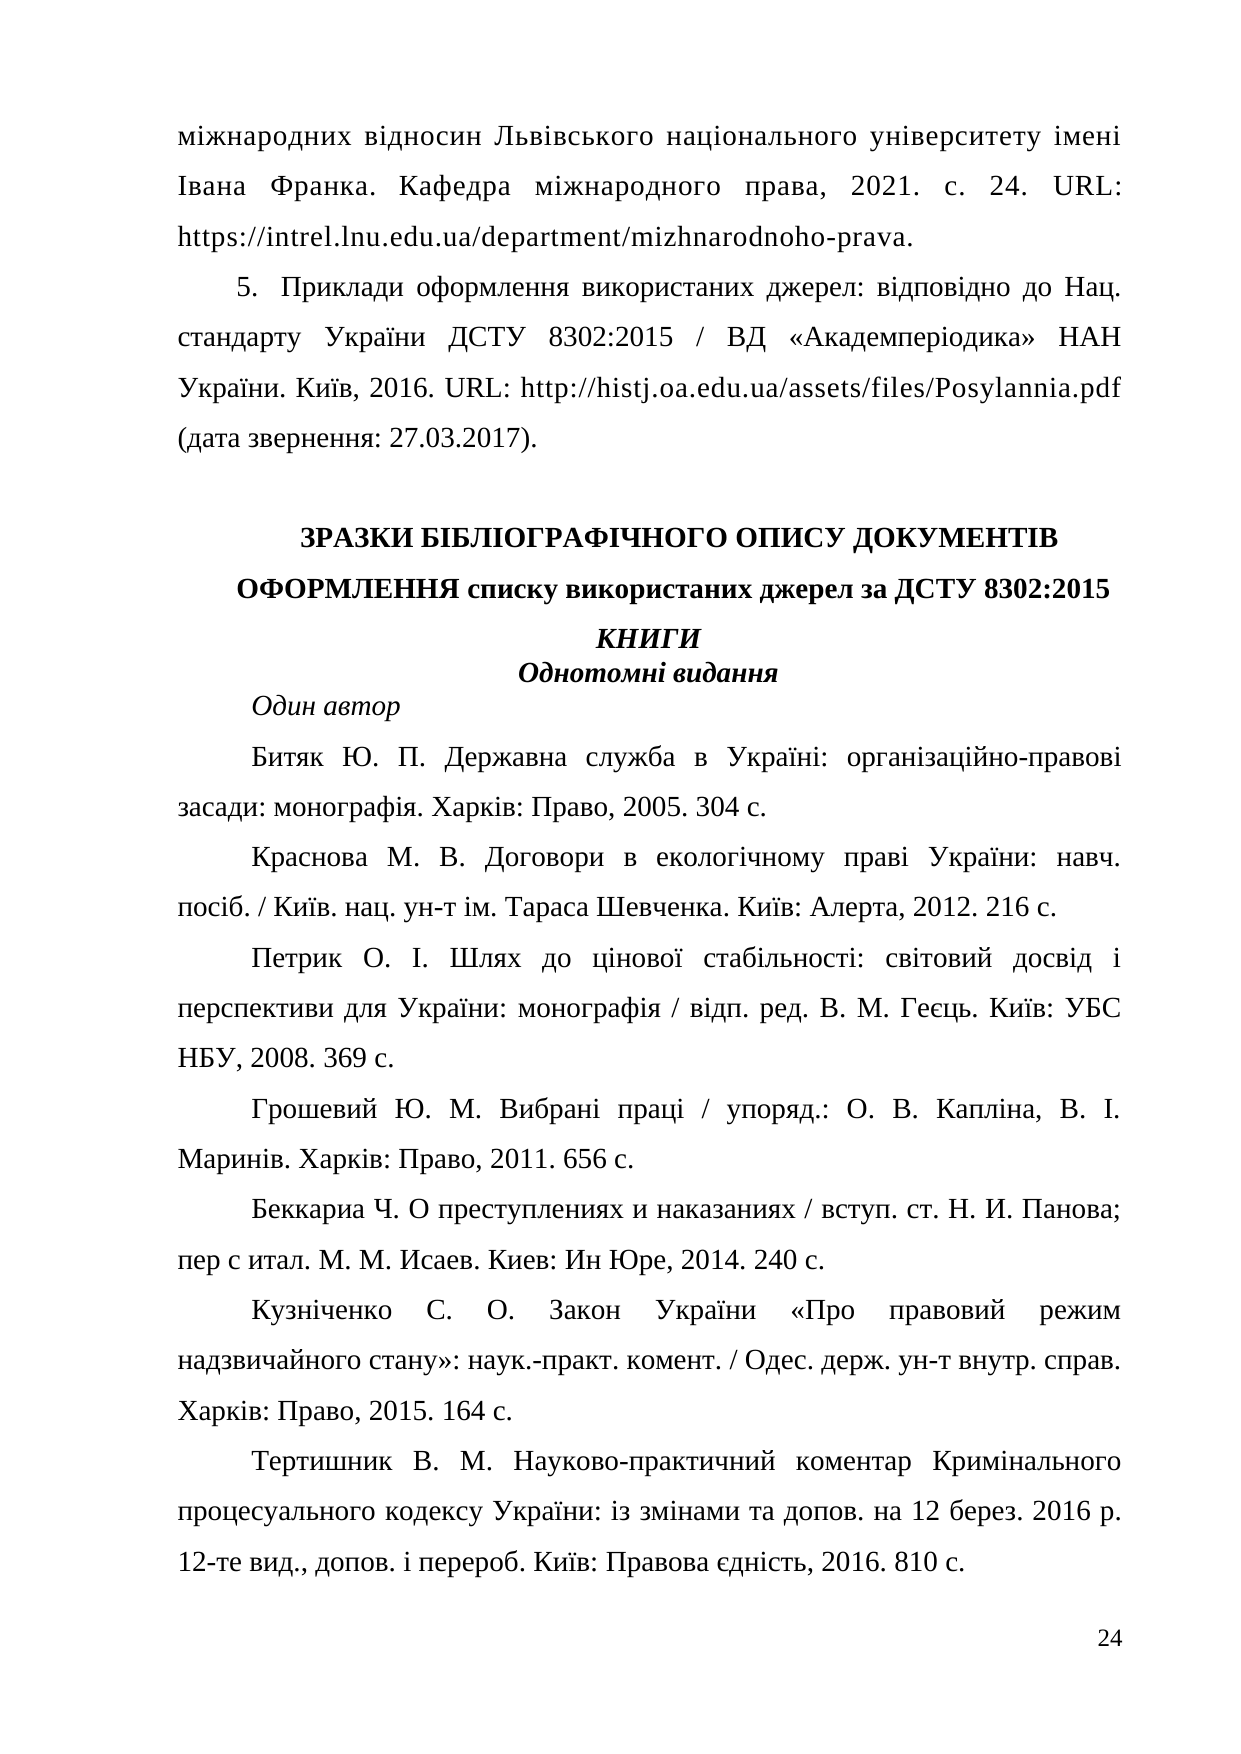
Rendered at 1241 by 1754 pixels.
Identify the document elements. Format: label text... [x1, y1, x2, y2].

text Однотомні видання [177, 655, 1122, 688]
list Приклади оформлення використаних джерел: відповідно до Нац. стандарту України ДСТУ 8302:2015 / ВД «Академперіодика» НАН України. Київ, 2016. URL: http://histj.oa.edu.ua/assets/files/Posylannia.pdf (дата звернення: 27.03.2017). [177, 269, 1122, 453]
text КНИГИ [177, 621, 1122, 655]
text ОФОРМЛЕННЯ списку використаних джерел за ДСТУ 8302:2015 [177, 571, 1122, 604]
text Тертишник В. М. Науково-практичний коментар Кримінального процесуального кодексу України: із змінами та допов. на 12 берез. 2016 р. 12-те вид., допов. і перероб. Київ: Правова єдність, 2016. 810 с. [177, 1443, 1122, 1577]
text Краснова М. В. Договори в екологічному праві України: навч. посіб. / Київ. нац. ун-т ім. Тараса Шевченка. Київ: Алерта, 2012. 216 с. [177, 839, 1122, 923]
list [177, 118, 1122, 252]
text ЗРАЗКИ БІБЛІОГРАФІЧНОГО ОПИСУ ДОКУМЕНТІВ [177, 521, 1122, 554]
text Петрик О. І. Шлях до цінової стабільності: світовий досвід і перспективи для України: монографія / відп. ред. В. М. Геєць. Київ: УБС НБУ, 2008. 369 с. [177, 940, 1122, 1074]
text Грошевий Ю. М. Вибрані праці / упоряд.: О. В. Капліна, В. І. Маринів. Харків: Право, 2011. 656 с. [177, 1091, 1122, 1175]
text Кузніченко С. О. Закон України «Про правовий режим надзвичайного стану»: наук.-практ. комент. / Одес. держ. ун-т внутр. справ. Харків: Право, 2015. 164 с. [177, 1292, 1122, 1426]
text Беккариа Ч. О преступлениях и наказаниях / вступ. ст. Н. И. Панова; пер с итал. М. М. Исаев. Киев: Ин Юре, 2014. 240 с. [177, 1191, 1122, 1275]
text Битяк Ю. П. Державна служба в Україні: організаційно-правові засади: монографія. Xарків: Право, 2005. 304 с. [177, 739, 1122, 822]
text Один автор [177, 688, 1122, 722]
